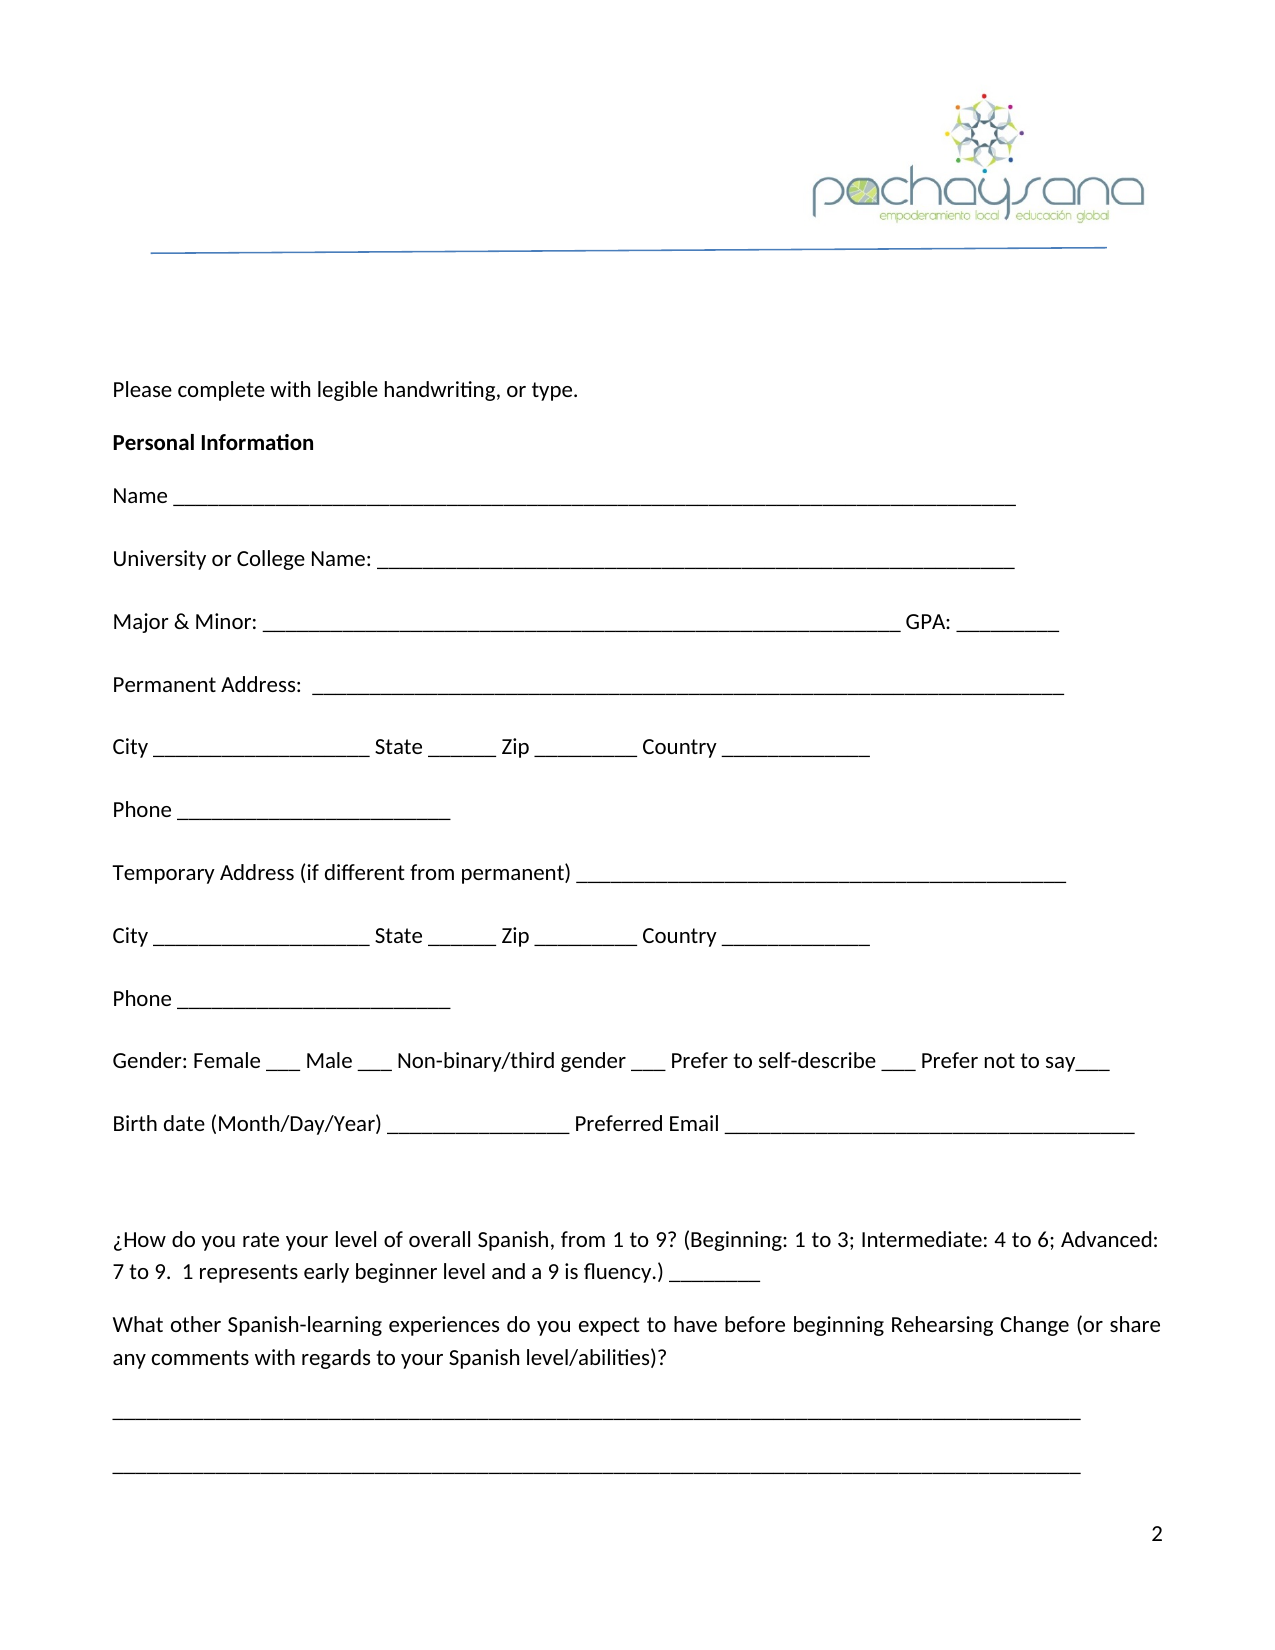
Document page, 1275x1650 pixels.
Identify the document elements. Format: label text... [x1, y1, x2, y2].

text Temporary Address (if different from permanent) ___________________________________________ [112, 858, 1162, 886]
picture [793, 75, 1163, 242]
text Phone ________________________ [112, 984, 1162, 1012]
text _____________________________________________________________________________________ [112, 1449, 1162, 1477]
text What other Spanish-learning experiences do you expect to have before beginning Rehearsing Change (or share any comments with regards to your Spanish level/abilities)? [112, 1310, 1162, 1371]
text Permanent Address: __________________________________________________________________ [112, 670, 1162, 698]
text City ___________________ State ______ Zip _________ Country _____________ [112, 732, 1162, 761]
text Phone ________________________ [112, 795, 1162, 823]
text ¿How do you rate your level of overall Spanish, from 1 to 9? (Beginning: 1 to 3; Intermediate: 4 to 6; Advanced: 7 to 9. 1 represents early beginner level and a 9 is fluency.) ________ [112, 1225, 1162, 1285]
text Personal Information [112, 428, 1162, 456]
text _____________________________________________________________________________________ [112, 1396, 1162, 1424]
text Major & Minor: ________________________________________________________ GPA: _________ [112, 607, 1162, 635]
text Birth date (Month/Day/Year) ________________ Preferred Email ____________________________________ [112, 1109, 1162, 1137]
text University or College Name: ________________________________________________________ [112, 544, 1162, 572]
text Gender: Female ___ Male ___ Non-binary/third gender ___ Prefer to self-describe ___ Prefer not to say___ [112, 1047, 1162, 1074]
text City ___________________ State ______ Zip _________ Country _____________ [112, 921, 1162, 949]
text Name __________________________________________________________________________ [112, 481, 1162, 509]
text Please complete with legible handwriting, or type. [112, 375, 1162, 403]
